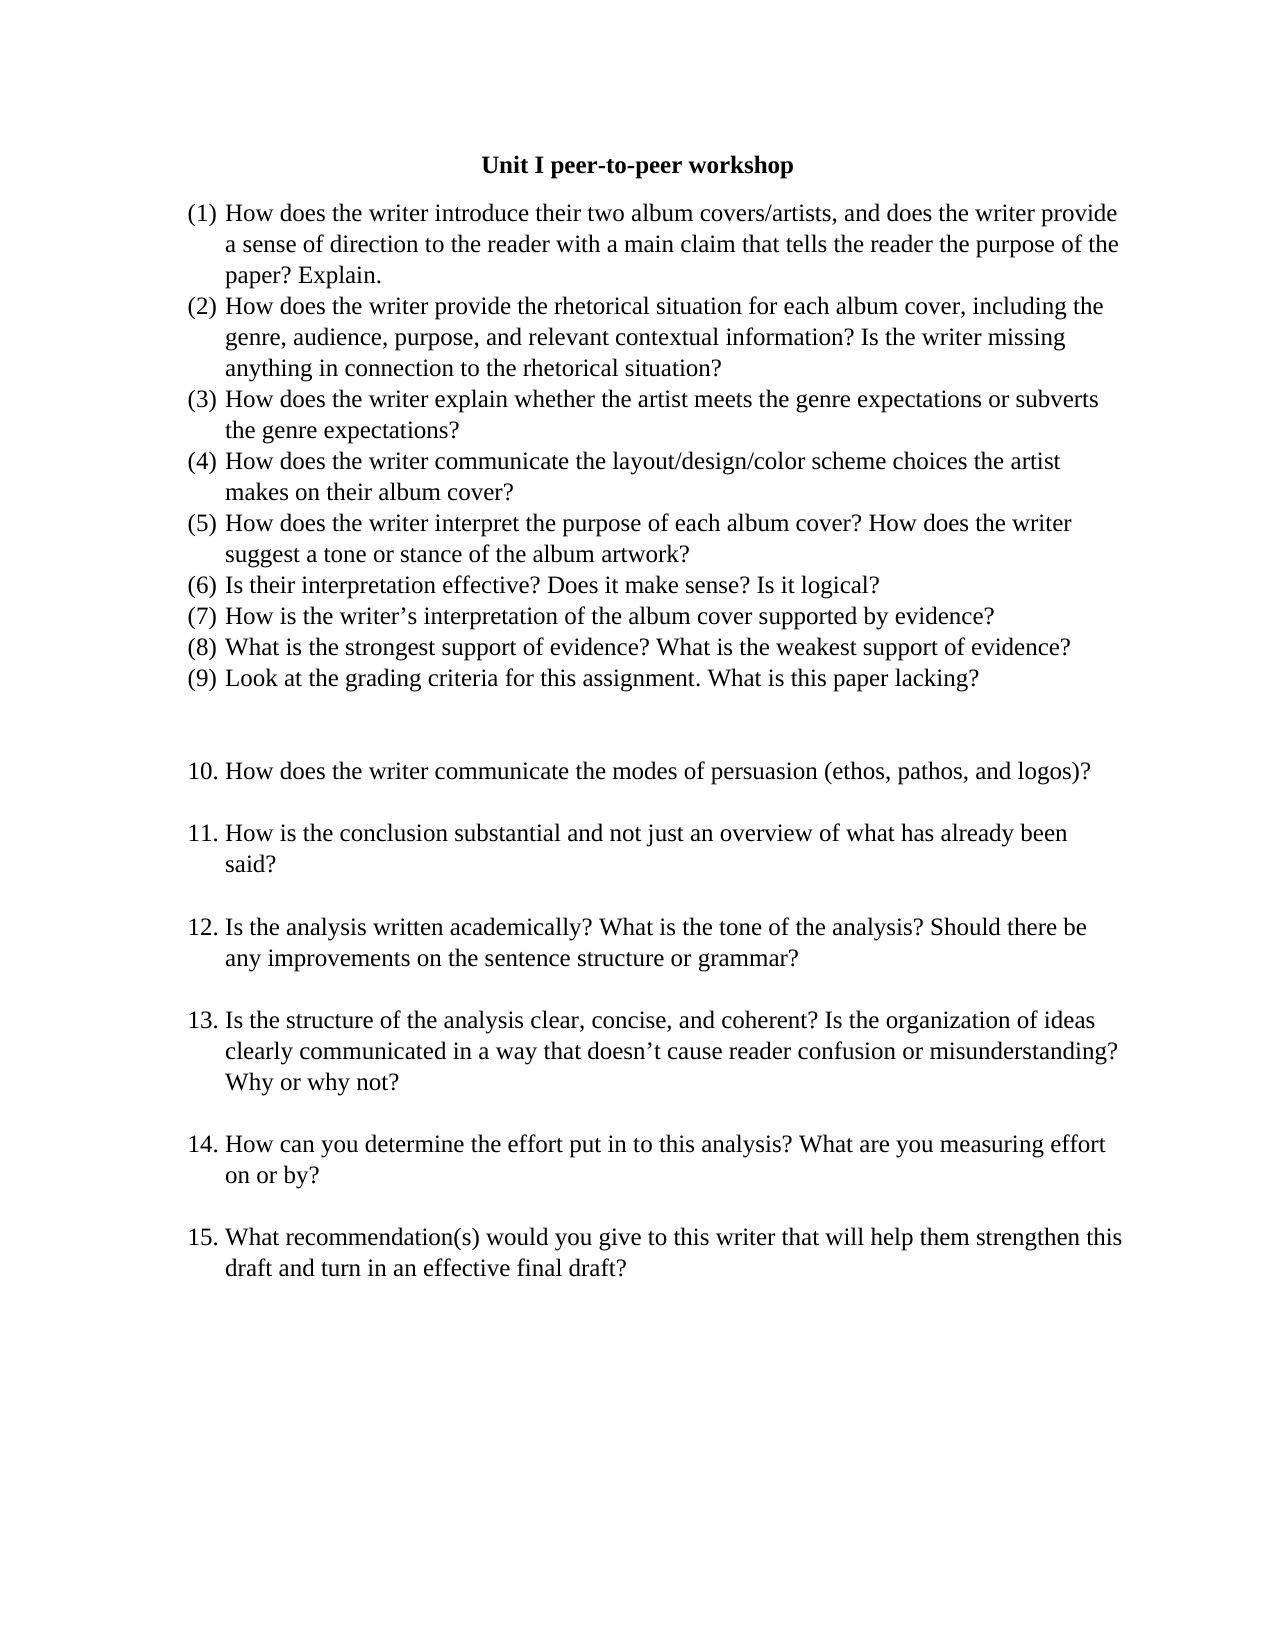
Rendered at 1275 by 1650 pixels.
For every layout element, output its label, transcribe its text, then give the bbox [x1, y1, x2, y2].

list How does the writer communicate the layout/design/color scheme choices the artist makes on their album cover? [187, 446, 1125, 506]
list Look at the grading criteria for this assignment. What is this paper lacking? [187, 663, 1125, 692]
list How does the writer communicate the modes of persuasion (ethos, pathos, and logos)? [187, 756, 1125, 785]
text Unit I peer-to-peer workshop [150, 150, 1125, 179]
list How does the writer provide the rhetorical situation for each album cover, including the genre, audience, purpose, and relevant contextual information? Is the writer missing anything in connection to the rhetorical situation? [187, 291, 1125, 382]
list What recommendation(s) would you give to this writer that will help them strengthen this draft and turn in an effective final draft? [187, 1222, 1125, 1282]
list Is the analysis written academically? What is the tone of the analysis? Should there be any improvements on the sentence structure or grammar? [187, 912, 1125, 971]
list How does the writer introduce their two album covers/artists, and does the writer provide a sense of direction to the reader with a main claim that tells the reader the purpose of the paper? Explain. [187, 198, 1125, 288]
list Is their interpretation effective? Does it make sense? Is it logical? [187, 570, 1125, 599]
list What is the strongest support of evidence? What is the weakest support of evidence? [187, 632, 1125, 661]
list How does the writer interpret the purpose of each album cover? How does the writer suggest a tone or stance of the album artwork? [187, 508, 1125, 568]
list How is the writer’s interpretation of the album cover supported by evidence? [187, 601, 1125, 630]
list Is the structure of the analysis clear, concise, and coherent? Is the organization of ideas clearly communicated in a way that doesn’t cause reader confusion or misunderstanding? Why or why not? [187, 1005, 1125, 1096]
list How does the writer explain whether the artist meets the genre expectations or subverts the genre expectations? [187, 384, 1125, 444]
list How can you determine the effort put in to this analysis? What are you measuring effort on or by? [187, 1129, 1125, 1189]
list How is the conclusion substantial and not just an overview of what has already been said? [187, 818, 1125, 878]
